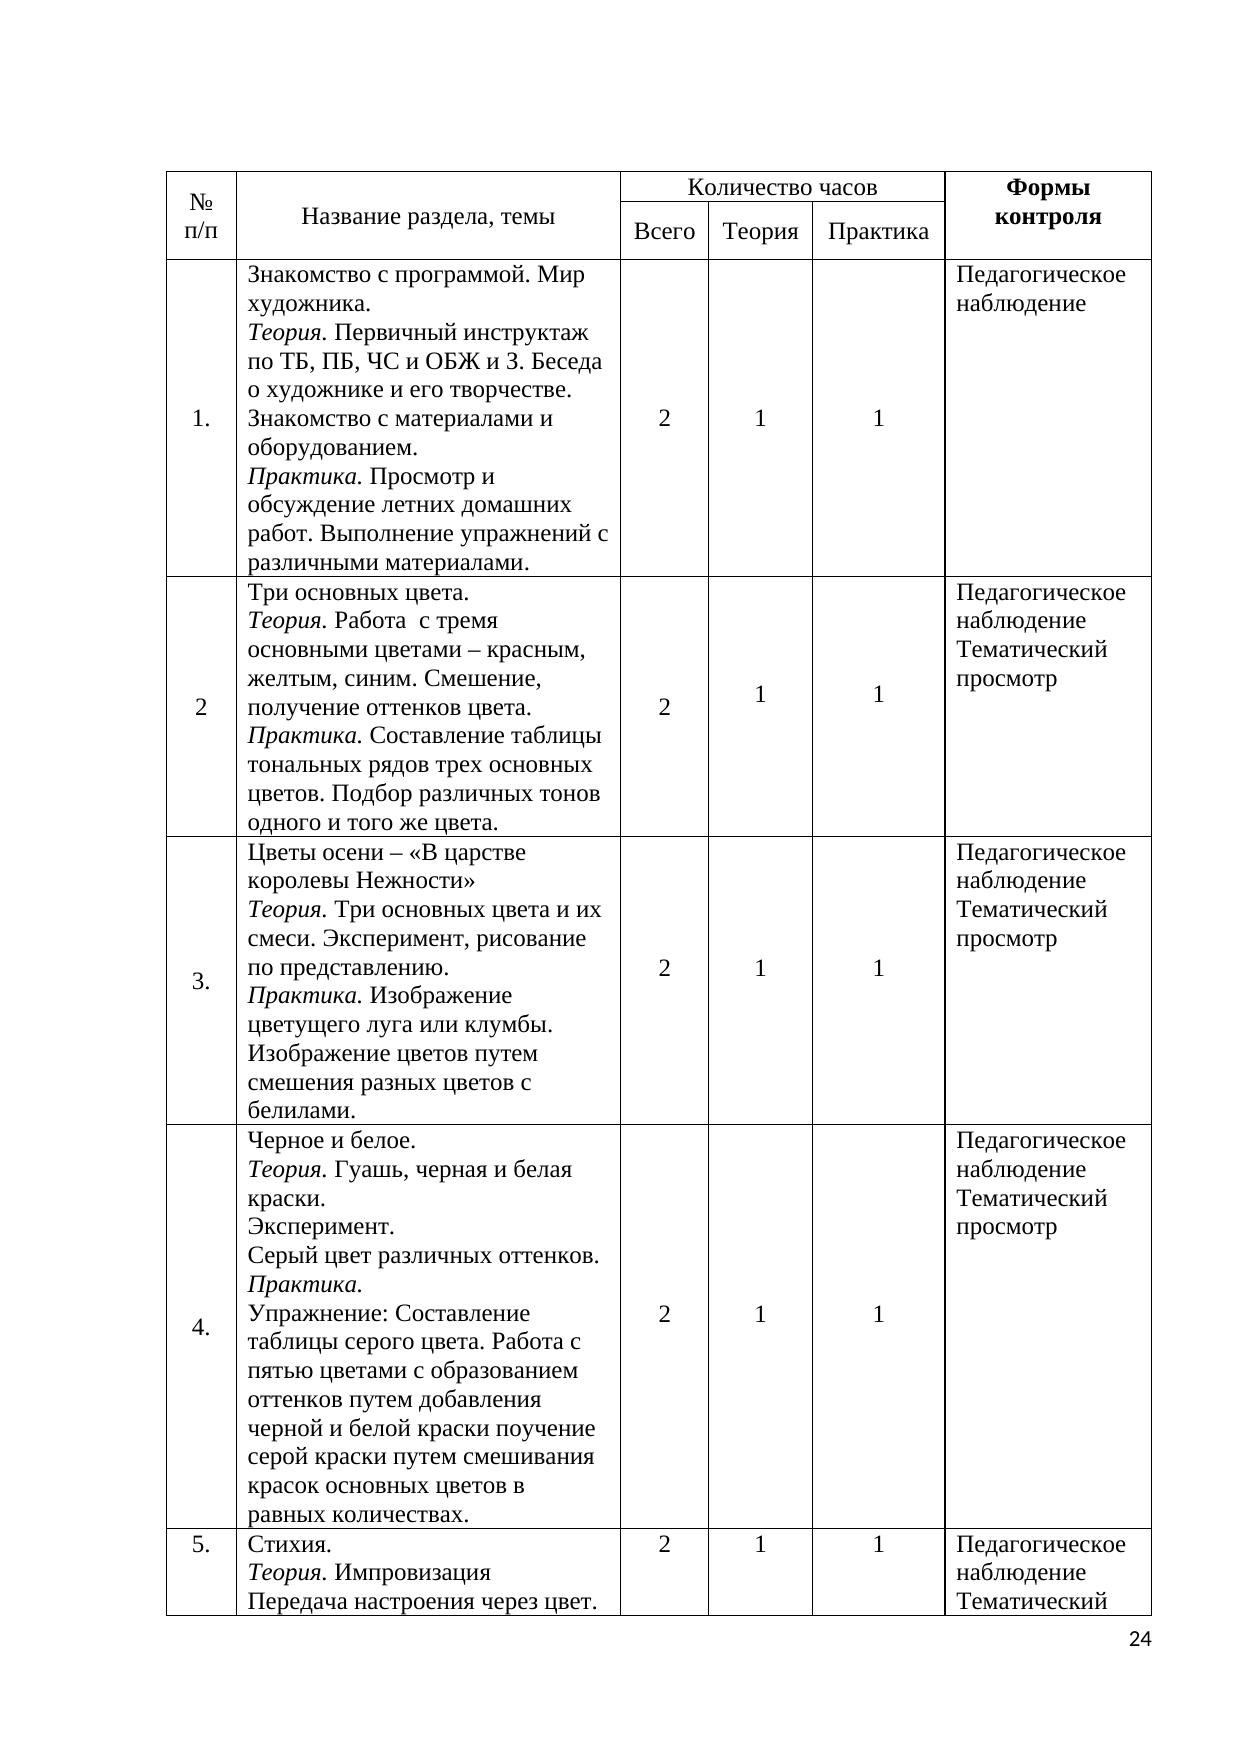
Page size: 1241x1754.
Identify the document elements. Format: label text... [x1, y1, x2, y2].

table_cell Три основных цвета. Теория. Работа с тремя основными цветами – красным, желтым, синим. Смешение, получение оттенков цвета. Практика. Составление таблицы тональных рядов трех основных цветов. Подбор различных тонов одного и того же цвета. [237, 577, 620, 836]
table_cell 1 [709, 1125, 812, 1528]
table_cell 2 [621, 1125, 708, 1528]
table_header Формы контроля [946, 172, 1151, 258]
table_cell 2 [621, 260, 708, 576]
table_header № п/п [167, 172, 236, 258]
table_cell Педагогическое наблюдение Тематический просмотр [946, 577, 1151, 836]
table_cell Знакомство с программой. Мир художника. Теория. Первичный инструктаж по ТБ, ПБ, ЧС и ОБЖ и З. Беседа о художнике и его творчестве. Знакомство с материалами и оборудованием. Практика. Просмотр и обсуждение летних домашних работ. Выполнение упражнений с различными материалами. [237, 260, 620, 576]
table_cell 5. [167, 1529, 236, 1615]
table_cell Теория [709, 202, 812, 258]
table_cell 1 [813, 1125, 944, 1528]
table_cell Цветы осени – «В царстве королевы Нежности» Теория. Три основных цвета и их смеси. Эксперимент, рисование по представлению. Практика. Изображение цветущего луга или клумбы. Изображение цветов путем смешения разных цветов с белилами. [237, 837, 620, 1124]
table_cell Педагогическое наблюдение Тематический просмотр [946, 1125, 1151, 1528]
table_header Название раздела, темы [237, 172, 620, 258]
table_cell Практика [813, 202, 944, 258]
table_cell 4. [167, 1125, 236, 1528]
table_cell Всего [621, 202, 708, 258]
table_cell 2 [621, 1529, 708, 1615]
table_cell Черное и белое. Теория. Гуашь, черная и белая краски. Эксперимент. Серый цвет различных оттенков. Практика. Упражнение: Составление таблицы серого цвета. Работа с пятью цветами с образованием оттенков путем добавления черной и белой краски поучение серой краски путем смешивания красок основных цветов в равных количествах. [237, 1125, 620, 1528]
table_cell 1 [709, 1529, 812, 1615]
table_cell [946, 1529, 1151, 1615]
table_cell 3. [167, 837, 236, 1124]
table_cell 1 [709, 260, 812, 576]
table_cell 2 [621, 577, 708, 836]
table_cell Педагогическое наблюдение [946, 260, 1151, 576]
table_cell 1 [813, 837, 944, 1124]
table_cell 1 [813, 1529, 944, 1615]
table_cell 1 [709, 577, 812, 836]
table_cell 1. [167, 260, 236, 576]
table_cell 2 [621, 837, 708, 1124]
table_cell 1 [813, 260, 944, 576]
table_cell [237, 1529, 620, 1615]
table_header Количество часов [621, 172, 944, 201]
table_cell 2 [167, 577, 236, 836]
table_cell Педагогическое наблюдение Тематический просмотр [946, 837, 1151, 1124]
table_cell 1 [709, 837, 812, 1124]
table_cell 1 [813, 577, 944, 836]
